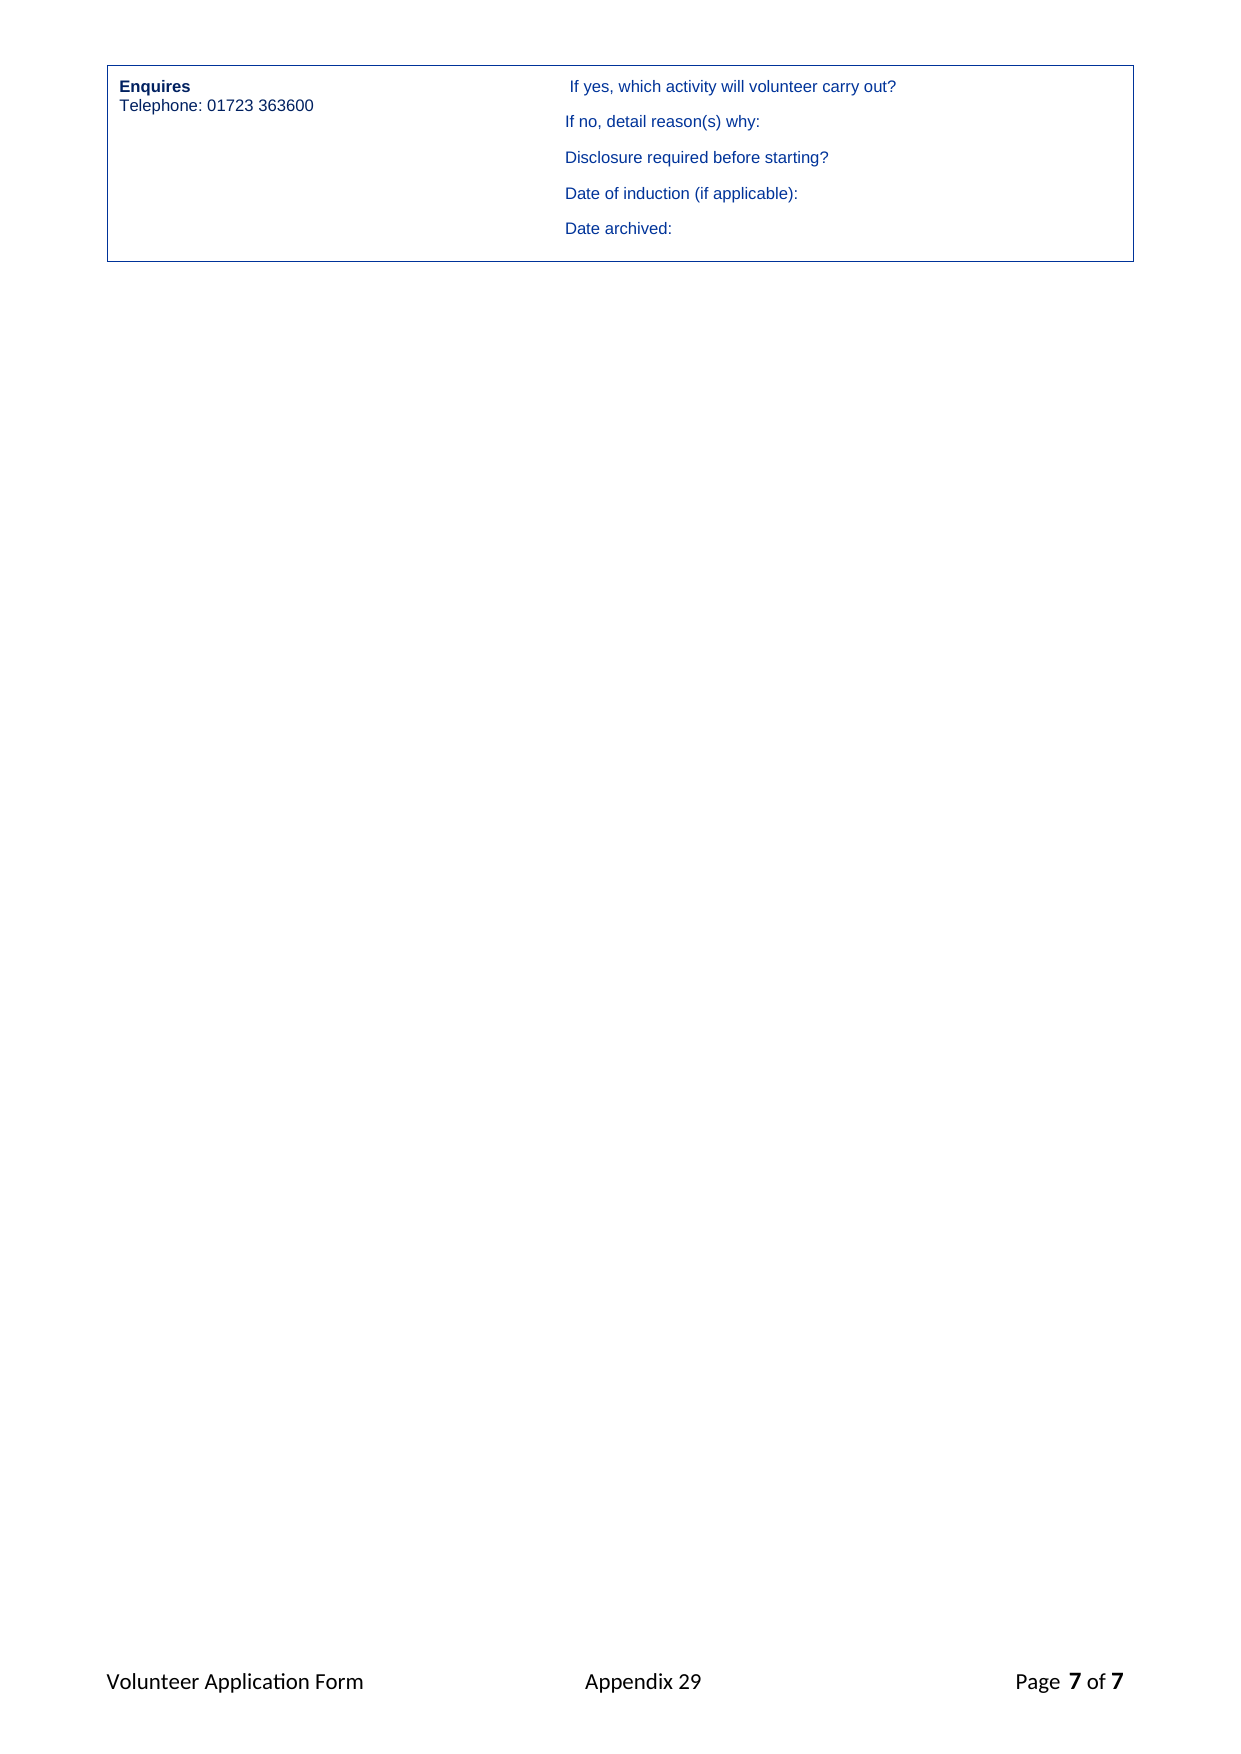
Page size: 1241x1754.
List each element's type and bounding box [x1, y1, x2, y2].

table_header [564, 66, 1133, 261]
table_header [108, 66, 564, 261]
